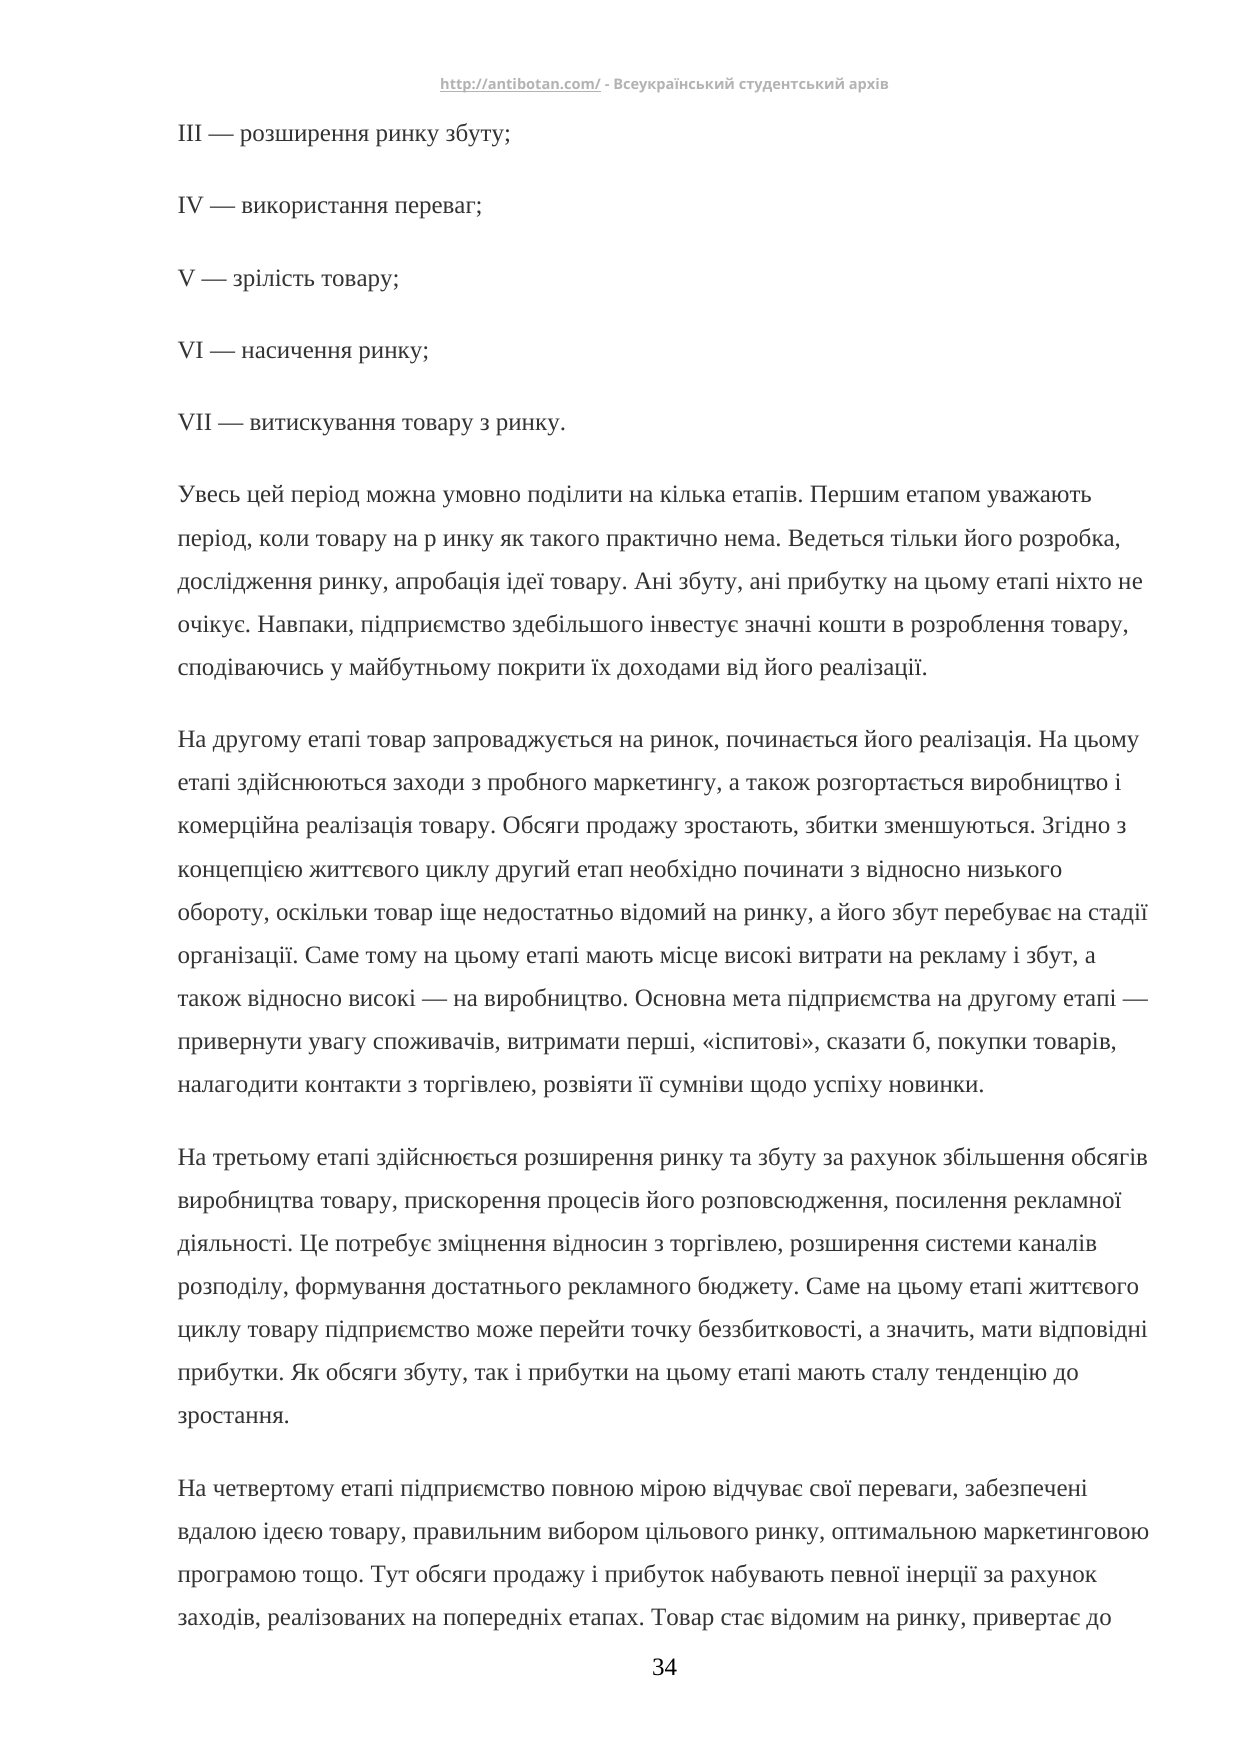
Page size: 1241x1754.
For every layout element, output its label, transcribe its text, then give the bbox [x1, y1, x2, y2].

text V — зрілість товару; [177, 263, 1152, 291]
text VI — насичення ринку; [177, 335, 1152, 364]
text Увесь цей період можна умовно поділити на кілька етапів. Першим етапом уважають період, коли товару на р инку як такого практично нема. Ведеться тільки його розробка, дослідження ринку, апробація ідеї товару. Ані збуту, ані прибутку на цьому етапі ніхто не очікує. Навпаки, підприємство здебільшого інвестує значні кошти в розроблення товару, сподіваючись у майбутньому покрити їх доходами від його реалізації. [177, 479, 1152, 681]
text IV — використання переваг; [177, 190, 1152, 219]
text На третьому етапі здійснюється розширення ринку та збуту за рахунок збільшення обсягів виробництва товару, прискорення процесів його розповсюдження, посилення рекламної діяльності. Це потребує зміцнення відносин з торгівлею, розширення системи каналів розподілу, формування достатнього рекламного бюджету. Саме на цьому етапі життєвого циклу товару підприємство може перейти точку беззбитковості, а значить, мати відповідні прибутки. Як обсяги збуту, так і прибутки на цьому етапі мають сталу тенденцію до зростання. [177, 1142, 1152, 1429]
text На другому етапі товар запроваджується на ринок, починається його реалізація. На цьому етапі здійснюються заходи з пробного маркетингу, а також розгортається виробництво і комерційна реалізація товару. Обсяги продажу зростають, збитки зменшуються. Згідно з концепцією життєвого циклу другий етап необхідно починати з відносно низького обороту, оскільки товар іще недостатньо відомий на ринку, а його збут перебуває на стадії організації. Саме тому на цьому етапі мають місце високі витрати на рекламу і збут, а також відносно високі — на виробництво. Основна мета підприємства на другому етапі — привернути увагу споживачів, витримати перші, «іспитові», сказати б, покупки товарів, налагодити контакти з торгівлею, розвіяти її сумніви щодо успіху новинки. [177, 724, 1152, 1098]
text VII — витискування товару з ринку. [177, 407, 1152, 436]
text ІІІ — розширення ринку збуту; [177, 118, 1152, 147]
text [177, 1473, 1152, 1631]
